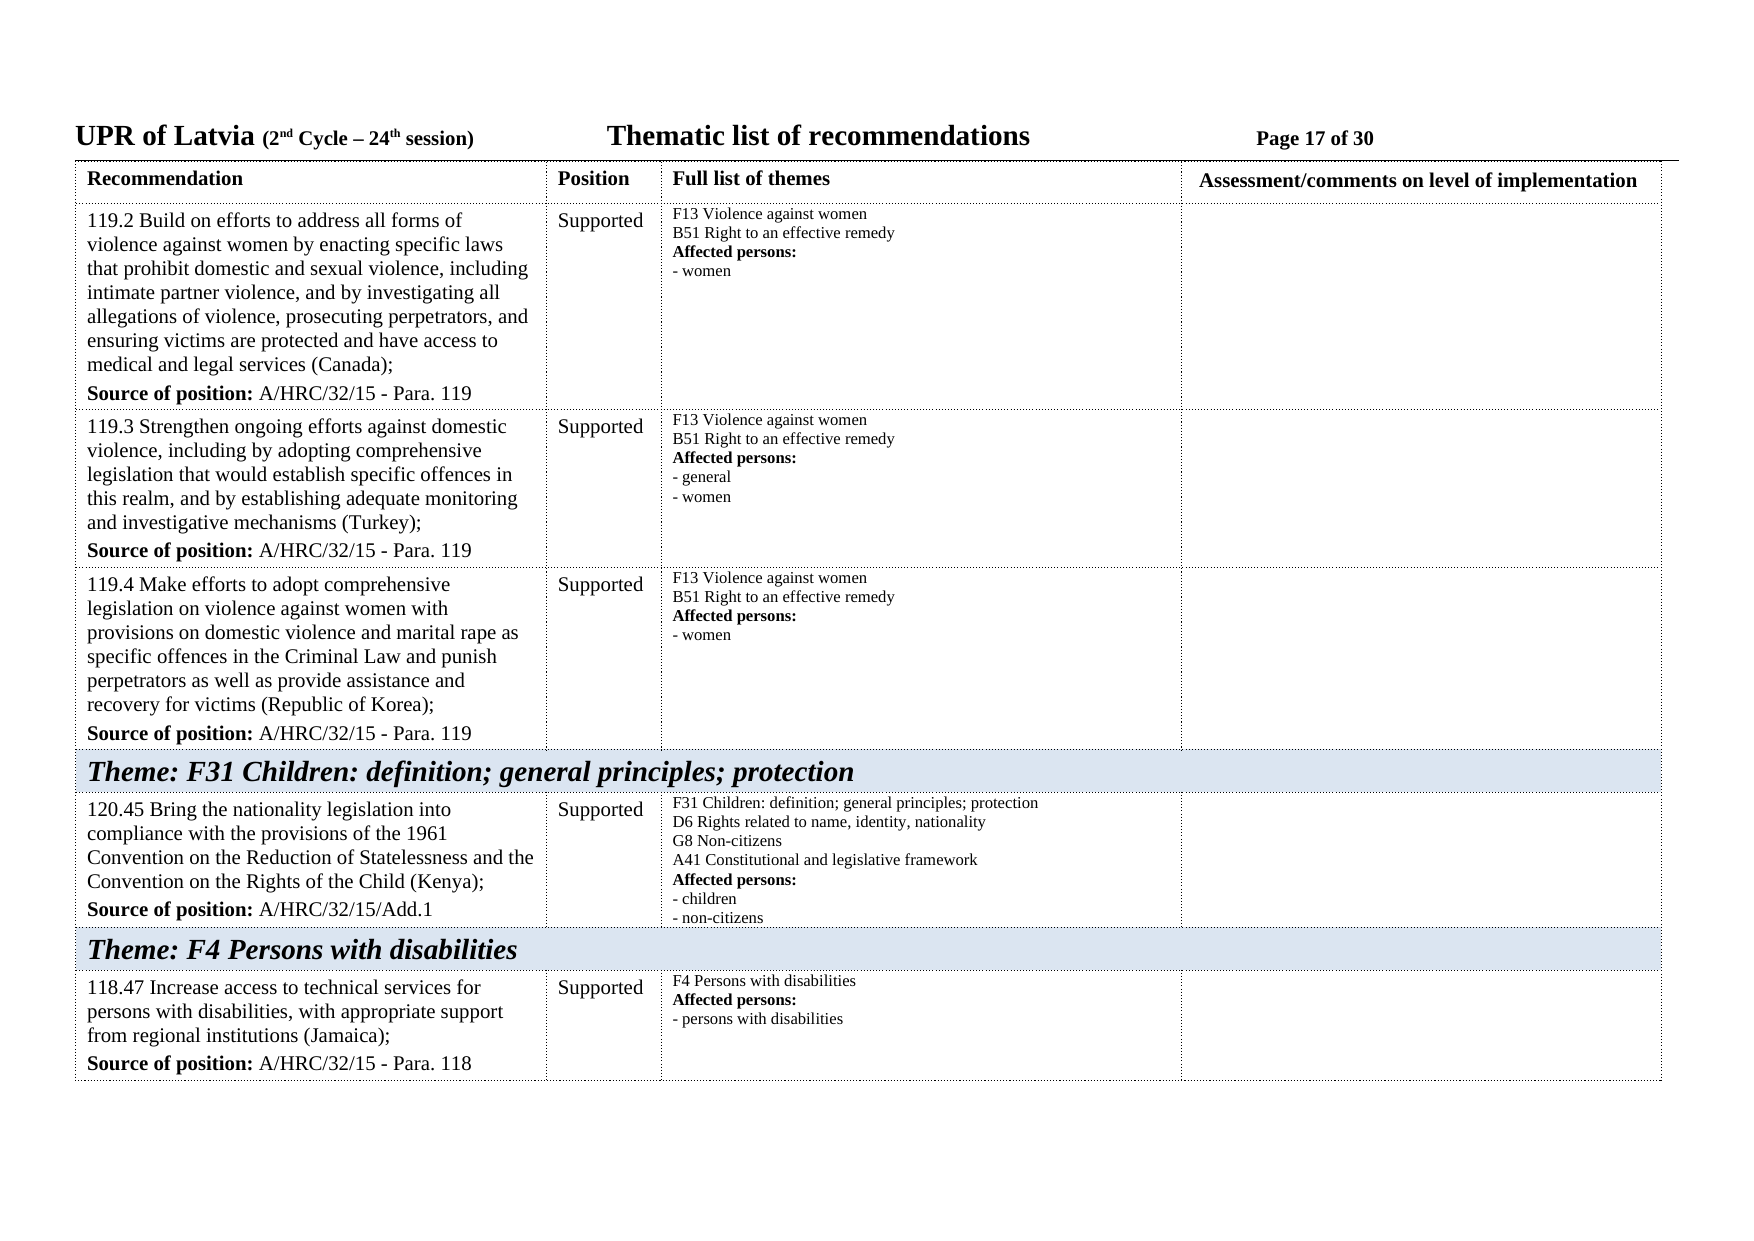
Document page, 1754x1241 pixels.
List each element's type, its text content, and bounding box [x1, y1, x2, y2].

table_cell [1182, 203, 1661, 409]
table_cell Theme: F31 Children: definition; general principles; protection [76, 749, 1661, 792]
table_cell Supported [546, 567, 661, 749]
table_cell [1182, 567, 1661, 749]
table_cell [1182, 970, 1661, 1079]
table_cell F13 Violence against women B51 Right to an effective remedy Affected persons: - women [661, 203, 1182, 409]
table_header Assessment/comments on level of implementation [1182, 161, 1661, 203]
table_header Position [546, 161, 661, 203]
table_cell Supported [546, 409, 661, 567]
table_cell F13 Violence against women B51 Right to an effective remedy Affected persons: - women [661, 567, 1182, 749]
table_cell F31 Children: definition; general principles; protection D6 Rights related to name, identity, nationality G8 Non-citizens A41 Constitutional and legislative framework Affected persons: - children - non-citizens [661, 792, 1182, 927]
table_cell 119.3 Strengthen ongoing efforts against domestic violence, including by adopting comprehensive legislation that would establish specific offences in this realm, and by establishing adequate monitoring and investigative mechanisms (Turkey); Source of position: A/HRC/32/15 - Para. 119 [76, 409, 546, 567]
table_cell 120.45 Bring the nationality legislation into compliance with the provisions of the 1961 Convention on the Reduction of Statelessness and the Convention on the Rights of the Child (Kenya); Source of position: A/HRC/32/15/Add.1 [76, 792, 546, 927]
table_cell [1182, 792, 1661, 927]
table_cell Theme: F4 Persons with disabilities [76, 927, 1661, 970]
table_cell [661, 970, 1182, 1079]
table_header Full list of themes [661, 161, 1182, 203]
table_cell Supported [546, 970, 661, 1079]
table_cell Supported [546, 203, 661, 409]
table_cell Supported [546, 792, 661, 927]
table_header Recommendation [76, 161, 546, 203]
table_cell 119.2 Build on efforts to address all forms of violence against women by enacting specific laws that prohibit domestic and sexual violence, including intimate partner violence, and by investigating all allegations of violence, prosecuting perpetrators, and ensuring victims are protected and have access to medical and legal services (Canada); Source of position: A/HRC/32/15 - Para. 119 [76, 203, 546, 409]
table_cell F13 Violence against women B51 Right to an effective remedy Affected persons: - general - women [661, 409, 1182, 567]
table_cell 119.4 Make efforts to adopt comprehensive legislation on violence against women with provisions on domestic violence and marital rape as specific offences in the Criminal Law and punish perpetrators as well as provide assistance and recovery for victims (Republic of Korea); Source of position: A/HRC/32/15 - Para. 119 [76, 567, 546, 749]
table_cell [1182, 409, 1661, 567]
table_cell 118.47 Increase access to technical services for persons with disabilities, with appropriate support from regional institutions (Jamaica); Source of position: A/HRC/32/15 - Para. 118 [76, 970, 546, 1079]
